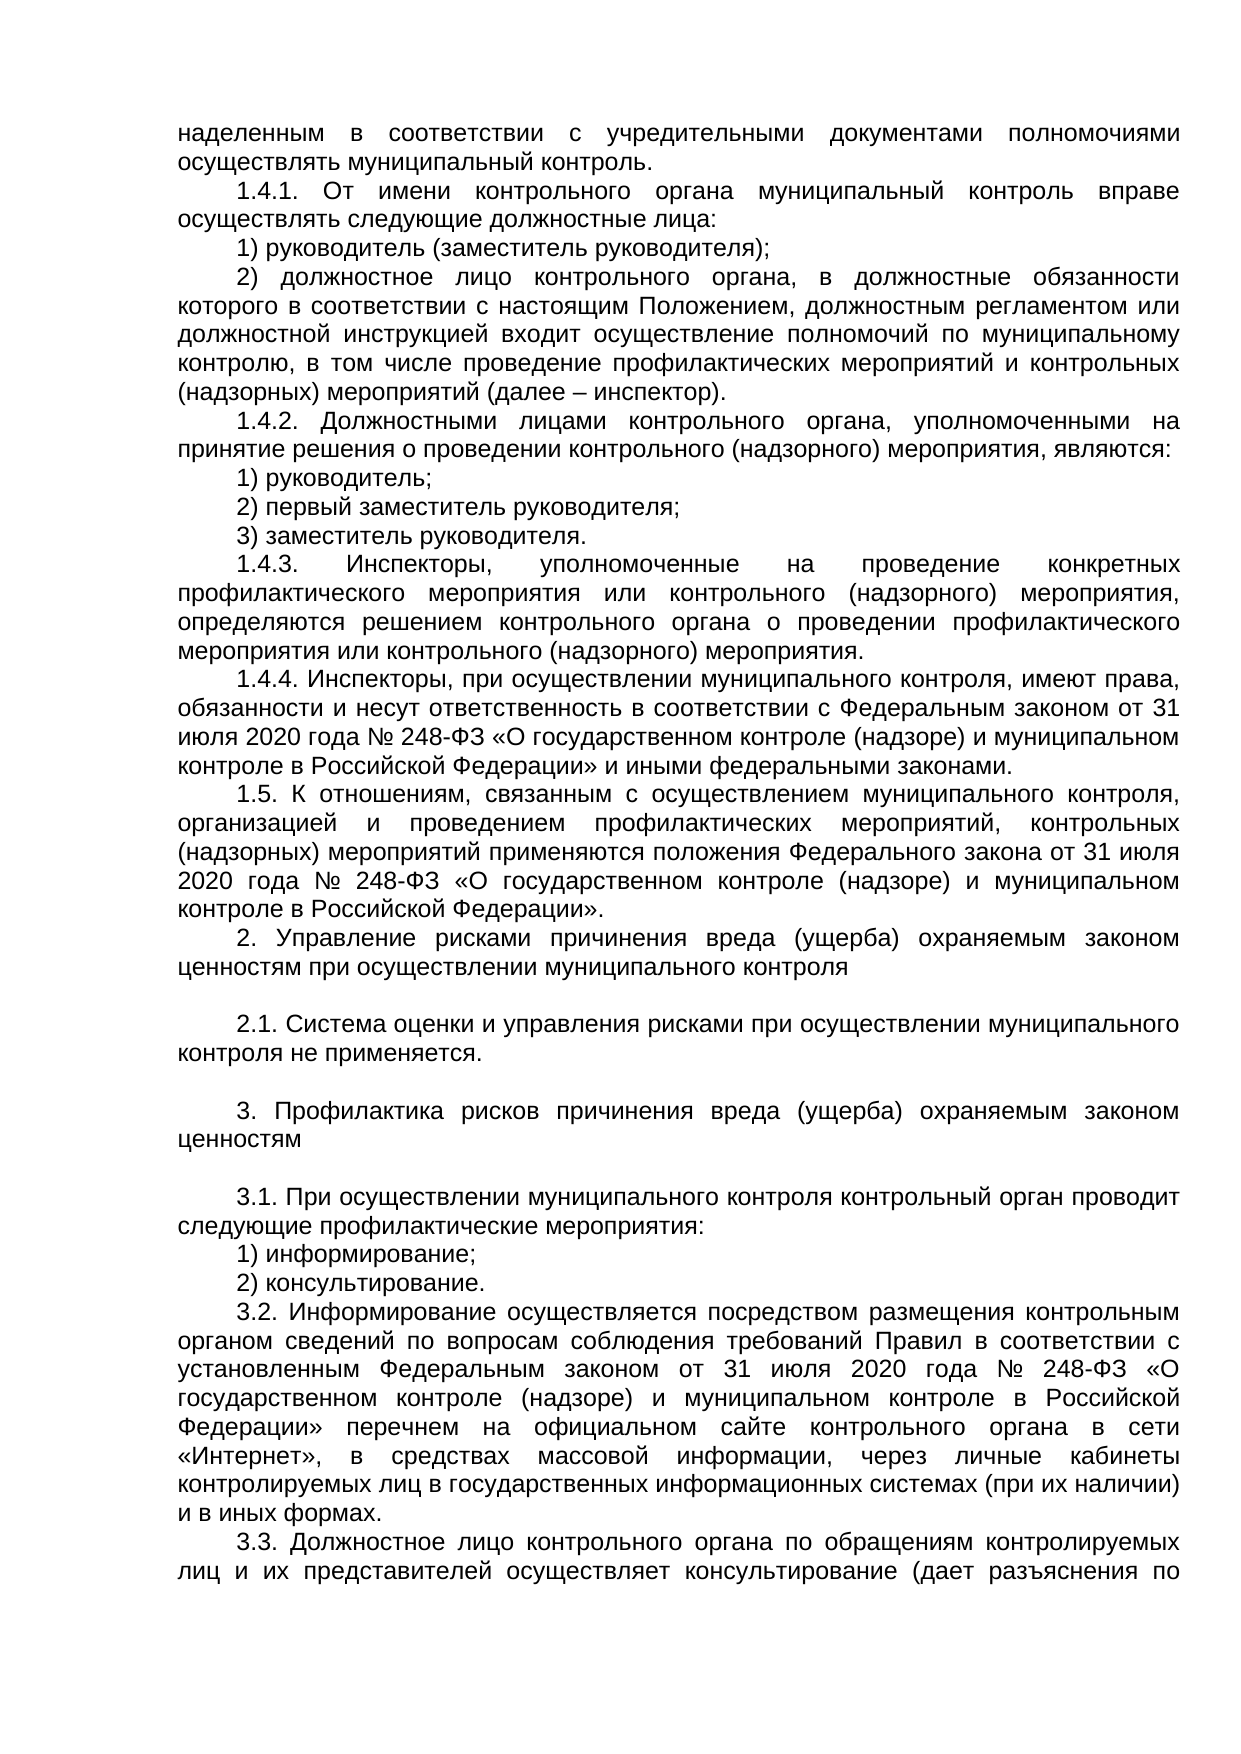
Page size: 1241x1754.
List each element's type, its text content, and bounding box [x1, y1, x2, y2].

text 3.1. При осуществлении муниципального контроля контрольный орган проводит следующие профилактические мероприятия: [177, 1182, 1181, 1239]
text 1) информирование; [177, 1239, 1181, 1268]
text 2) первый заместитель руководителя; [177, 492, 1181, 521]
text 3) заместитель руководителя. [177, 521, 1181, 549]
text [177, 118, 1181, 176]
text 2) консультирование. [177, 1268, 1181, 1297]
text 1.5. К отношениям, связанным с осуществлением муниципального контроля, организацией и проведением профилактических мероприятий, контрольных (надзорных) мероприятий применяются положения Федерального закона от 31 июля 2020 года № 248-ФЗ «О государственном контроле (надзоре) и муниципальном контроле в Российской Федерации». [177, 779, 1181, 923]
text 1.4.1. От имени контрольного органа муниципальный контроль вправе осуществлять следующие должностные лица: [177, 176, 1181, 233]
text 2) должностное лицо контрольного органа, в должностные обязанности которого в соответствии с настоящим Положением, должностным регламентом или должностной инструкцией входит осуществление полномочий по муниципальному контролю, в том числе проведение профилактических мероприятий и контрольных (надзорных) мероприятий (далее – инспектор). [177, 262, 1181, 406]
text 1.4.3. Инспекторы, уполномоченные на проведение конкретных профилактического мероприятия или контрольного (надзорного) мероприятия, определяются решением контрольного органа о проведении профилактического мероприятия или контрольного (надзорного) мероприятия. [177, 549, 1181, 664]
text 1) руководитель; [177, 463, 1181, 492]
text 3. Профилактика рисков причинения вреда (ущерба) охраняемым законом ценностям [177, 1096, 1181, 1153]
text 3.2. Информирование осуществляется посредством размещения контрольным органом сведений по вопросам соблюдения требований Правил в соответствии с установленным Федеральным законом от 31 июля 2020 года № 248-ФЗ «О государственном контроле (надзоре) и муниципальном контроле в Российской Федерации» перечнем на официальном сайте контрольного органа в сети «Интернет», в средствах массовой информации, через личные кабинеты контролируемых лиц в государственных информационных системах (при их наличии) и в иных формах. [177, 1297, 1181, 1527]
text 2.1. Система оценки и управления рисками при осуществлении муниципального контроля не применяется. [177, 1009, 1181, 1067]
text 1) руководитель (заместитель руководителя); [177, 233, 1181, 262]
text 1.4.4. Инспекторы, при осуществлении муниципального контроля, имеют права, обязанности и несут ответственность в соответствии с Федеральным законом от 31 июля 2020 года № 248-ФЗ «О государственном контроле (надзоре) и муниципальном контроле в Российской Федерации» и иными федеральными законами. [177, 664, 1181, 779]
text 2. Управление рисками причинения вреда (ущерба) охраняемым законом ценностям при осуществлении муниципального контроля [177, 923, 1181, 981]
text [177, 1527, 1181, 1584]
text 1.4.2. Должностными лицами контрольного органа, уполномоченными на принятие решения о проведении контрольного (надзорного) мероприятия, являются: [177, 406, 1181, 463]
